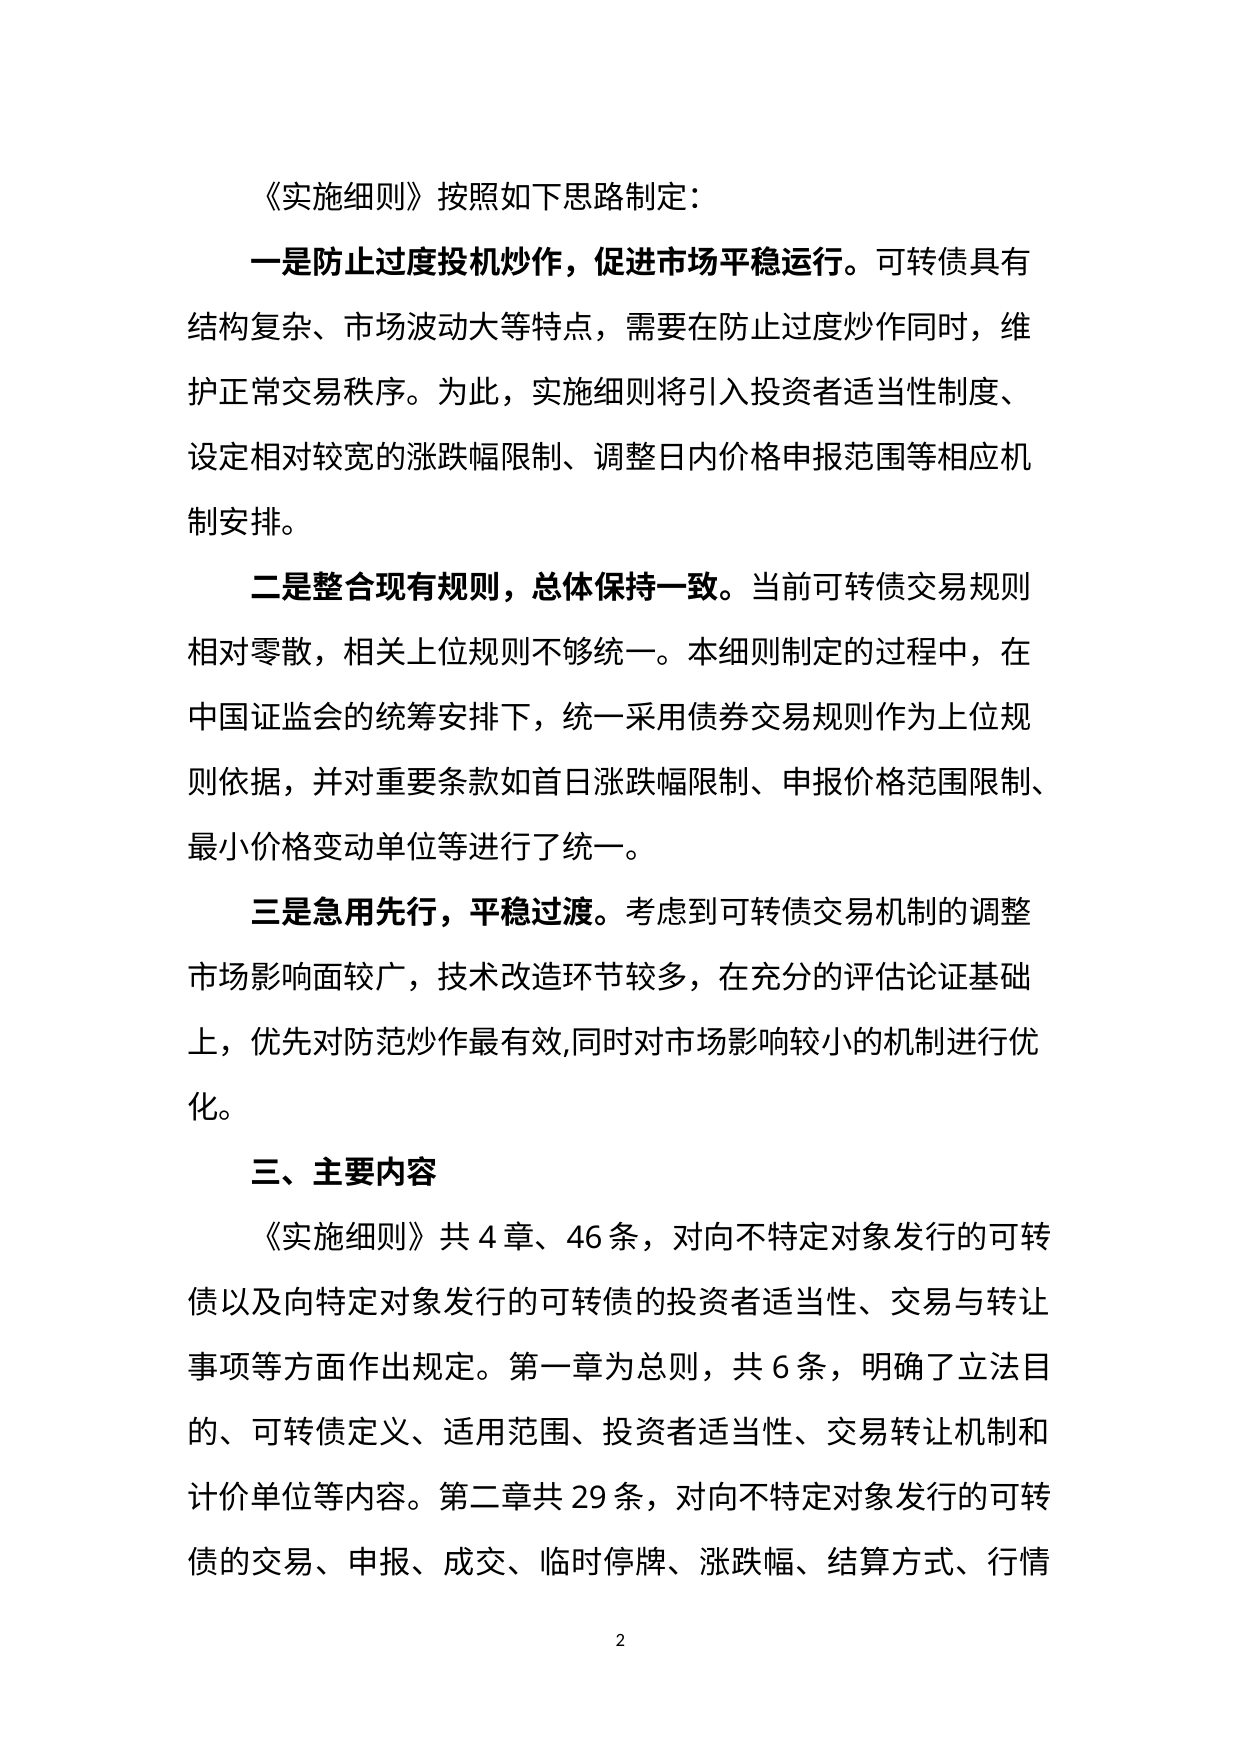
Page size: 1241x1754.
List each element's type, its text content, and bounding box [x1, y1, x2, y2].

text 二是整合现有规则，总体保持一致。当前可转债交易规则相对零散，相关上位规则不够统一。本细则制定的过程中，在中国证监会的统筹安排下，统一采用债券交易规则作为上位规则依据，并对重要条款如首日涨跌幅限制、申报价格范围限制、最小价格变动单位等进行了统一。 [187, 552, 1053, 877]
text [187, 1202, 1053, 1592]
text 三、主要内容 [187, 1137, 1053, 1202]
text 《实施细则》按照如下思路制定： [187, 162, 1053, 227]
text 一是防止过度投机炒作，促进市场平稳运行。可转债具有结构复杂、市场波动大等特点，需要在防止过度炒作同时，维护正常交易秩序。为此，实施细则将引入投资者适当性制度、设定相对较宽的涨跌幅限制、调整日内价格申报范围等相应机制安排。 [187, 227, 1053, 552]
text 三是急用先行，平稳过渡。考虑到可转债交易机制的调整市场影响面较广，技术改造环节较多，在充分的评估论证基础上，优先对防范炒作最有效,同时对市场影响较小的机制进行优化。 [187, 877, 1053, 1137]
